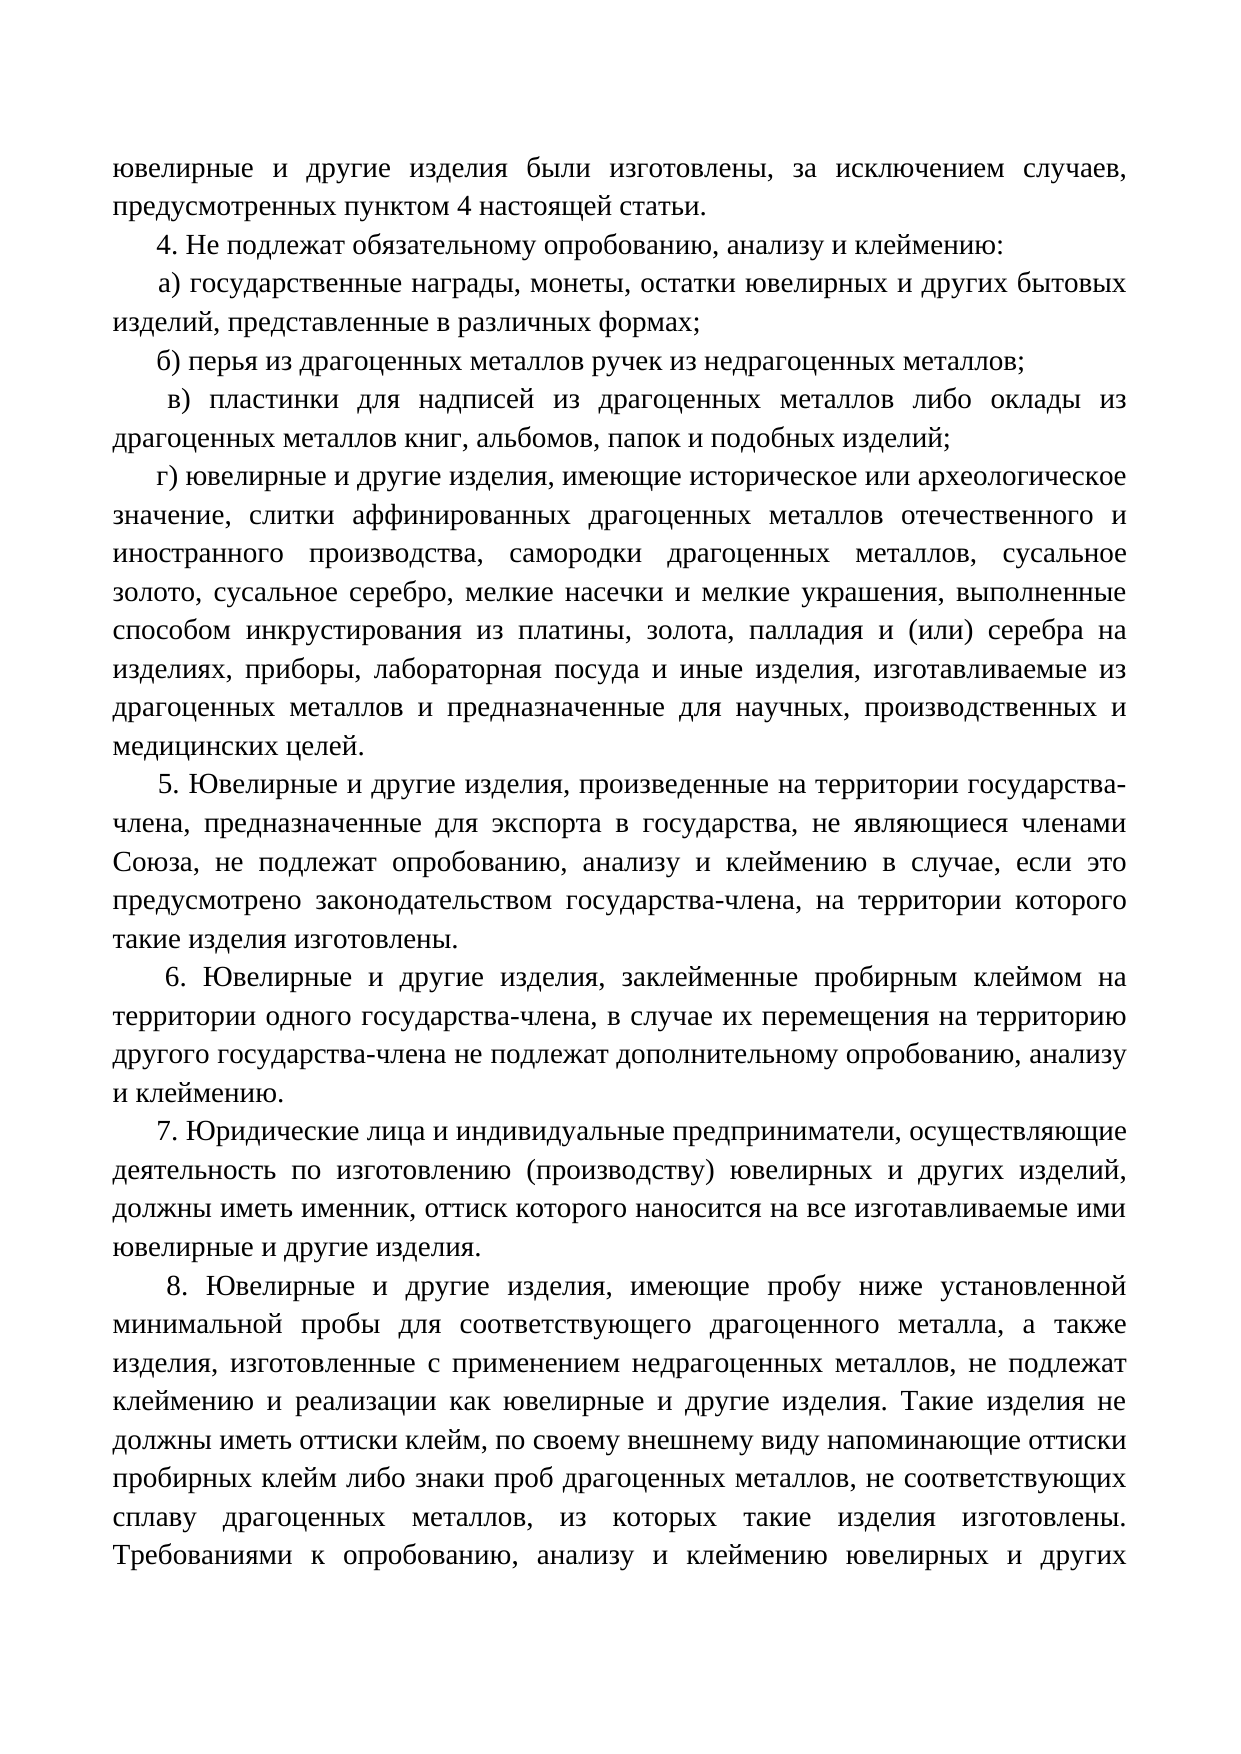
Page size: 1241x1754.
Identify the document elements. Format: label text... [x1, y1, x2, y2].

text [112, 1268, 1128, 1571]
text 5. Ювелирные и другие изделия, произведенные на территории государства-члена, предназначенные для экспорта в государства, не являющиеся членами Союза, не подлежат опробованию, анализу и клеймению в случае, если это предусмотрено законодательством государства-члена, на территории которого такие изделия изготовлены. [112, 767, 1128, 954]
text а) государственные награды, монеты, остатки ювелирных и других бытовых изделий, представленные в различных формах; [112, 266, 1128, 338]
text б) перья из драгоценных металлов ручек из недрагоценных металлов; [112, 343, 1128, 376]
text в) пластинки для надписей из драгоценных металлов либо оклады из драгоценных металлов книг, альбомов, папок и подобных изделий; [112, 381, 1128, 453]
text 7. Юридические лица и индивидуальные предприниматели, осуществляющие деятельность по изготовлению (производству) ювелирных и других изделий, должны иметь именник, оттиск которого наносится на все изготавливаемые ими ювелирные и другие изделия. [112, 1113, 1128, 1263]
text 6. Ювелирные и другие изделия, заклейменные пробирным клеймом на территории одного государства-члена, в случае их перемещения на территорию другого государства-члена не подлежат дополнительному опробованию, анализу и клеймению. [112, 959, 1128, 1108]
text 4. Не подлежат обязательному опробованию, анализу и клеймению: [112, 227, 1128, 261]
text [112, 150, 1128, 222]
text г) ювелирные и другие изделия, имеющие историческое или археологическое значение, слитки аффинированных драгоценных металлов отечественного и иностранного производства, самородки драгоценных металлов, сусальное золото, сусальное серебро, мелкие насечки и мелкие украшения, выполненные способом инкрустирования из платины, золота, палладия и (или) серебра на изделиях, приборы, лабораторная посуда и иные изделия, изготавливаемые из драгоценных металлов и предназначенные для научных, производственных и медицинских целей. [112, 458, 1128, 762]
